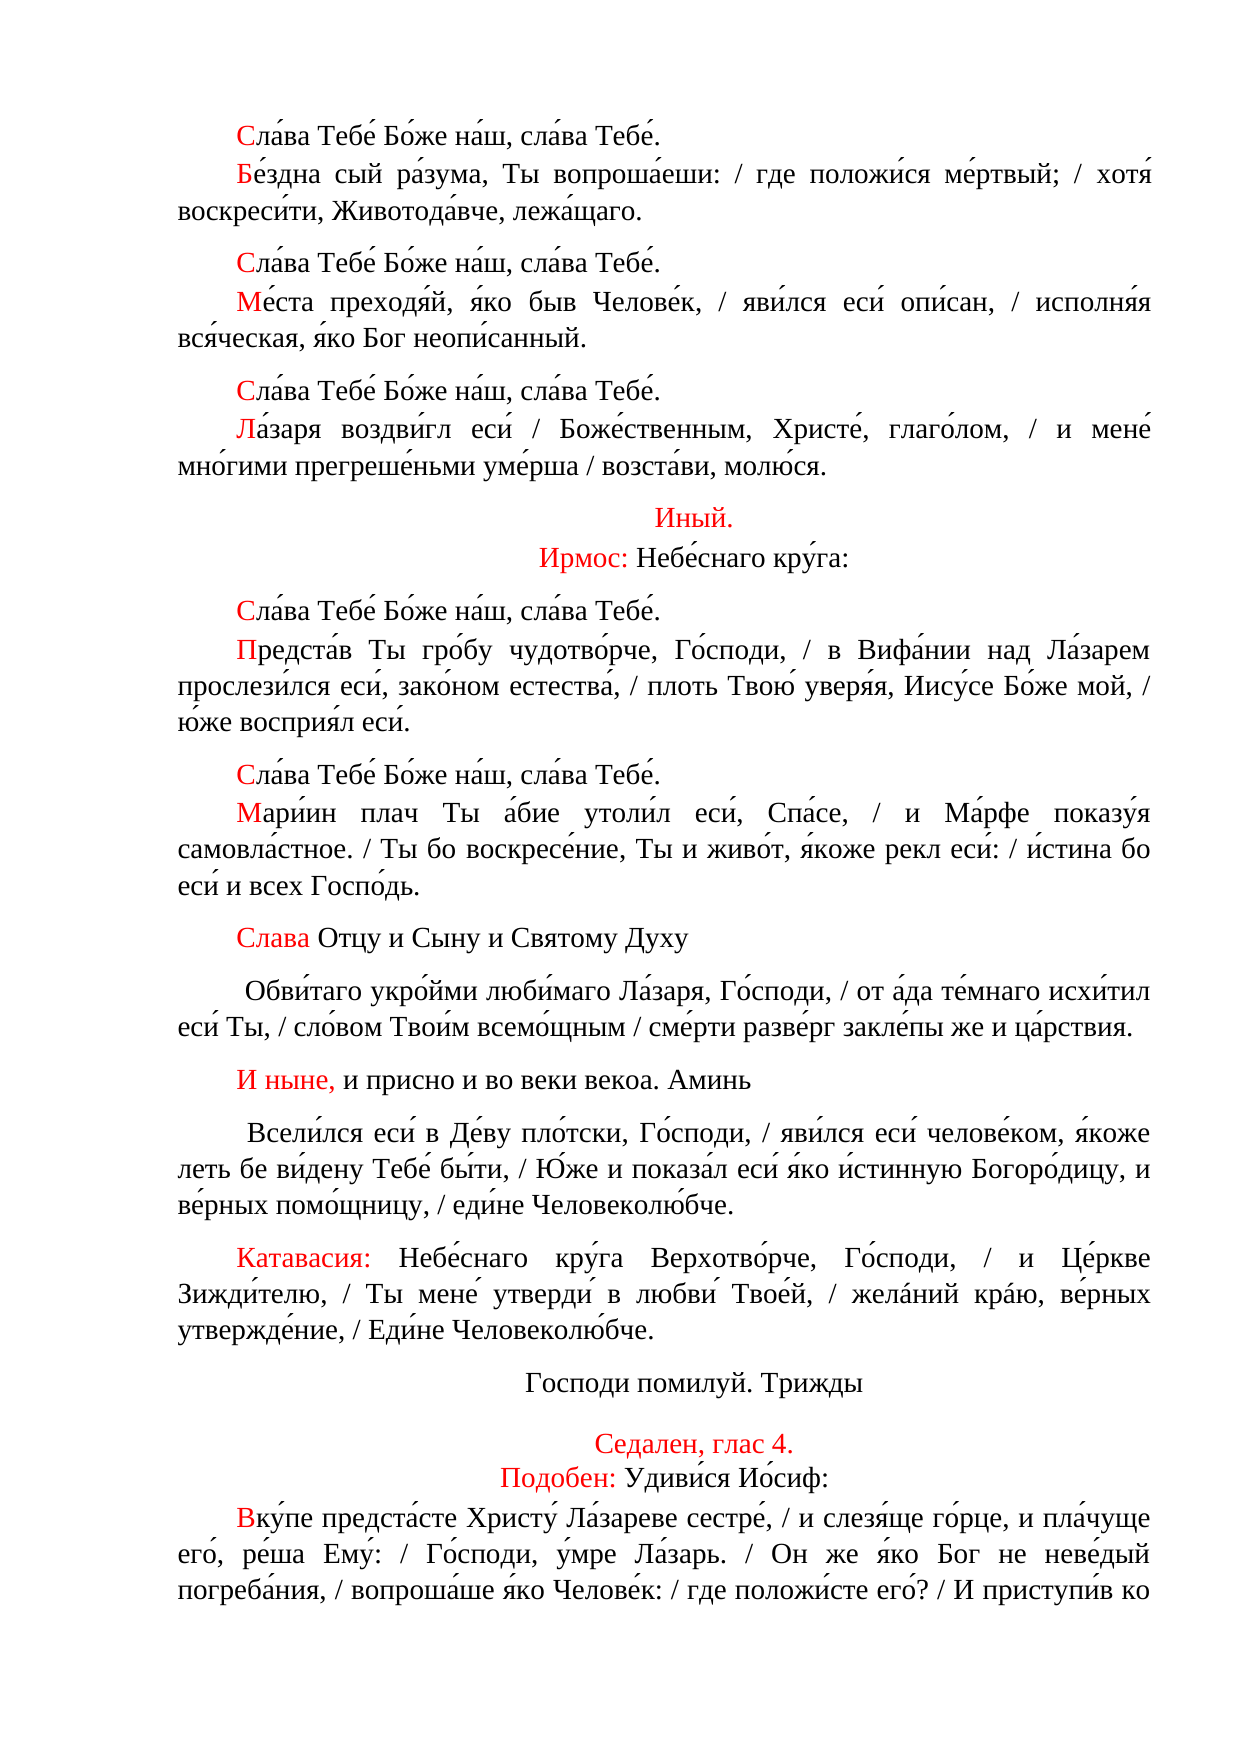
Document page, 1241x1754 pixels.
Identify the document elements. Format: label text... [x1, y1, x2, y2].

text Катавасия: Небе́снаго кру́га Верхотво́рче, Го́споди, / и Це́ркве Зижди́телю, / Ты мене́ утверди́ в любви́ Твое́й, / желáний крáю, ве́рных утвержде́ние, / Еди́не Человеколю́бче. [177, 1240, 1152, 1346]
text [177, 1500, 1152, 1606]
subtitle Седален, глас 4. Подобен: Удиви́ся Ио́сиф: [177, 1426, 1152, 1493]
text Сла́ва Тебе́ Бо́же на́ш, сла́ва Тебе́. [177, 373, 1152, 407]
text Сла́ва Тебе́ Бо́же на́ш, сла́ва Тебе́. [177, 593, 1152, 627]
text Слава Отцу и Сыну и Святому Духу [177, 921, 1152, 954]
text Предста́в Ты гро́бу чудотво́рче, Го́споди, / в Вифа́нии над Ла́зарем прослези́лся еси́, зако́ном естества́, / плоть Твою́ уверя́я, Иису́се Бо́же мой, / ю́же восприя́л еси́. [177, 632, 1152, 738]
text И ныне, и присно и во веки векоа. Аминь [177, 1062, 1152, 1096]
text Господи помилуй. Трижды [177, 1365, 1152, 1399]
text Всели́лся еси́ в Де́ву пло́тски, Го́споди, / яви́лся еси́ челове́ком, я́коже леть бе ви́дену Тебе́ бы́ти, / Ю́же и показа́л еси́ я́ко и́стинную Богоро́дицу, и ве́рных помо́щницу, / еди́не Человеколю́бче. [177, 1115, 1152, 1221]
text Сла́ва Тебе́ Бо́же на́ш, сла́ва Тебе́. [177, 757, 1152, 790]
text Мари́ин плач Ты а́бие утоли́л еси́, Спа́се, / и Ма́рфе показу́я самовла́стное. / Ты бо воскресе́ние, Ты и живо́т, я́коже рекл еси́: / и́стина бо еси́ и всех Госпо́дь. [177, 795, 1152, 901]
subtitle Иный. [177, 501, 1152, 534]
text Сла́ва Тебе́ Бо́же на́ш, сла́ва Тебе́. [177, 246, 1152, 279]
text Ла́заря воздви́гл еси́ / Боже́ственным, Христе́, глаго́лом, / и мене́ мно́гими прегреше́ньми уме́рша / возста́ви, молю́ся. [177, 412, 1152, 481]
text Ме́ста преходя́й, я́ко быв Челове́к, / яви́лся еси́ опи́сан, / исполня́я вся́ческая, я́ко Бог неопи́санный. [177, 284, 1152, 354]
text Сла́ва Тебе́ Бо́же на́ш, сла́ва Тебе́. [177, 118, 1152, 152]
text Бе́здна сый ра́зума, Ты вопроша́еши: / где положи́ся ме́ртвый; / хотя́ воскреси́ти, Животода́вче, лежа́щаго. [177, 157, 1152, 226]
text Ирмос: Небе́снаго кру́га: [177, 540, 1152, 574]
text Обви́таго укро́йми люби́маго Ла́заря, Го́споди, / от а́да те́мнаго исхи́тил еси́ Ты, / сло́вом Твои́м всемо́щным / сме́рти разве́рг закле́пы же и ца́рствия. [177, 973, 1152, 1043]
